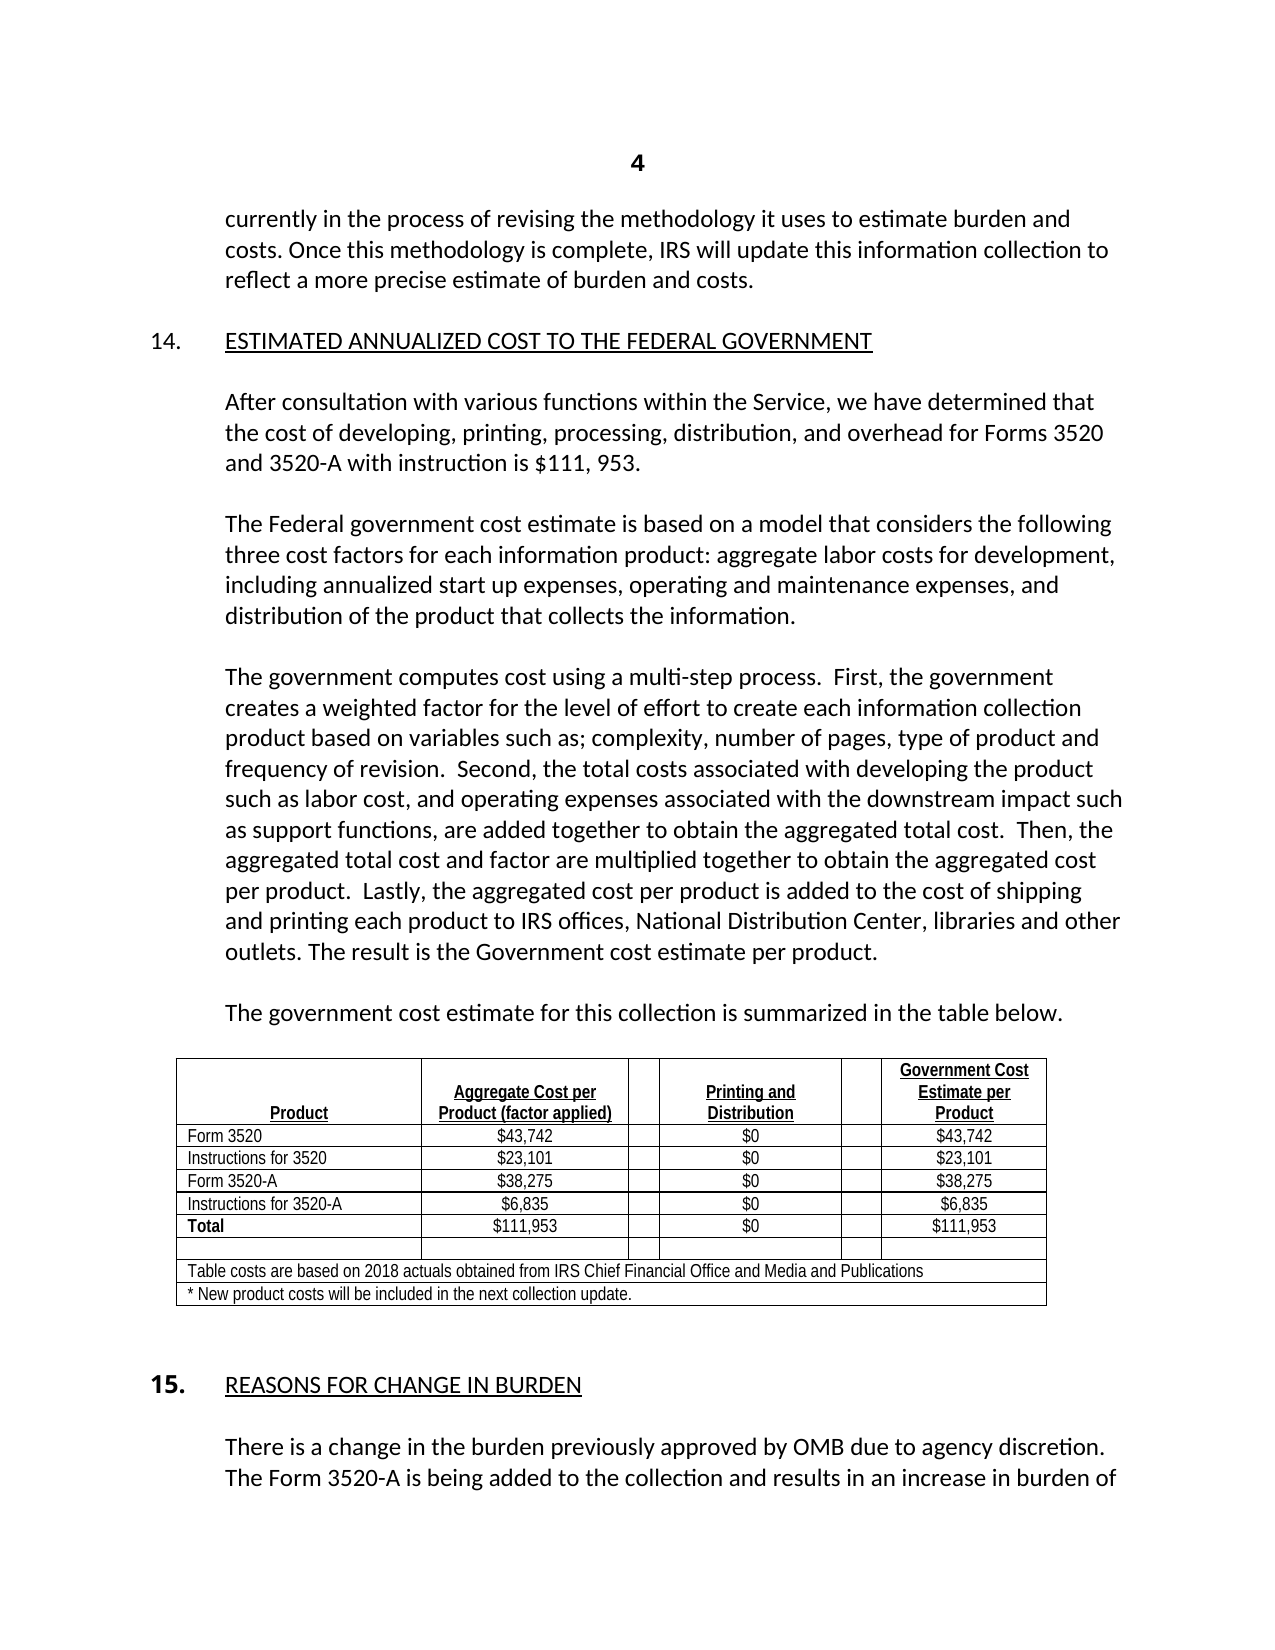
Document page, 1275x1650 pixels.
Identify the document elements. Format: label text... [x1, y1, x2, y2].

table_cell [842, 1215, 881, 1237]
table_cell [629, 1238, 659, 1259]
table_cell [629, 1215, 659, 1237]
table_cell $43,742 [422, 1125, 628, 1146]
table_cell [629, 1193, 659, 1214]
text After consultation with various functions within the Service, we have determined that the cost of developing, printing, processing, distribution, and overhead for Forms 3520 and 3520-A with instruction is $111, 953. [225, 386, 1125, 478]
table_cell [660, 1238, 841, 1259]
table_cell $38,275 [882, 1170, 1046, 1191]
table_cell $6,835 [882, 1193, 1046, 1214]
table_cell [842, 1125, 881, 1146]
table_cell [842, 1193, 881, 1214]
table_cell $38,275 [422, 1170, 628, 1191]
table_cell [422, 1238, 628, 1259]
table_cell $6,835 [422, 1193, 628, 1214]
table_cell [842, 1147, 881, 1169]
list REASONS FOR CHANGE IN BURDEN [150, 1367, 1125, 1401]
table_cell Total [177, 1215, 421, 1237]
table_cell Instructions for 3520-A [177, 1193, 421, 1214]
table_cell $0 [660, 1215, 841, 1237]
table_header Product [177, 1059, 421, 1124]
table_cell $23,101 [882, 1147, 1046, 1169]
text 14. ESTIMATED ANNUALIZED COST TO THE FEDERAL GOVERNMENT [150, 325, 1125, 356]
table_cell $43,742 [882, 1125, 1046, 1146]
table_cell $0 [660, 1193, 841, 1214]
table_header [842, 1059, 881, 1124]
text The government computes cost using a multi-step process. First, the government creates a weighted factor for the level of effort to create each information collection product based on variables such as; complexity, number of pages, type of product and frequency of revision. Second, the total costs associated with developing the product such as labor cost, and operating expenses associated with the downstream impact such as support functions, are added together to obtain the aggregated total cost. Then, the aggregated total cost and factor are multiplied together to obtain the aggregated cost per product. Lastly, the aggregated cost per product is added to the cost of shipping and printing each product to IRS offices, National Distribution Center, libraries and other outlets. The result is the Government cost estimate per product. [225, 661, 1125, 966]
table_header Printing and Distribution [660, 1059, 841, 1124]
table_cell $23,101 [422, 1147, 628, 1169]
table_cell $0 [660, 1147, 841, 1169]
table_cell Instructions for 3520 [177, 1147, 421, 1169]
table_cell * New product costs will be included in the next collection update. [177, 1283, 1046, 1304]
text The government cost estimate for this collection is summarized in the table below. [225, 997, 1125, 1027]
text The Federal government cost estimate is based on a model that considers the following three cost factors for each information product: aggregate labor costs for development, including annualized start up expenses, operating and maintenance expenses, and distribution of the product that collects the information. [225, 508, 1125, 631]
table_cell Form 3520-A [177, 1170, 421, 1191]
table_cell [842, 1170, 881, 1191]
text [225, 203, 1125, 295]
table_header [629, 1059, 659, 1124]
table_cell Table costs are based on 2018 actuals obtained from IRS Chief Financial Office and Media and Publications [177, 1260, 1046, 1282]
table_cell [629, 1170, 659, 1191]
table_header Government Cost Estimate per Product [882, 1059, 1046, 1124]
table_cell [842, 1238, 881, 1259]
table_cell Form 3520 [177, 1125, 421, 1146]
table_cell $0 [660, 1170, 841, 1191]
table_header Aggregate Cost per Product (factor applied) [422, 1059, 628, 1124]
table_cell $0 [660, 1125, 841, 1146]
table_cell [629, 1125, 659, 1146]
table_cell [882, 1238, 1046, 1259]
table_cell $111,953 [882, 1215, 1046, 1237]
table_cell $111,953 [422, 1215, 628, 1237]
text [225, 1431, 1125, 1492]
table_cell [629, 1147, 659, 1169]
table_cell [177, 1238, 421, 1259]
